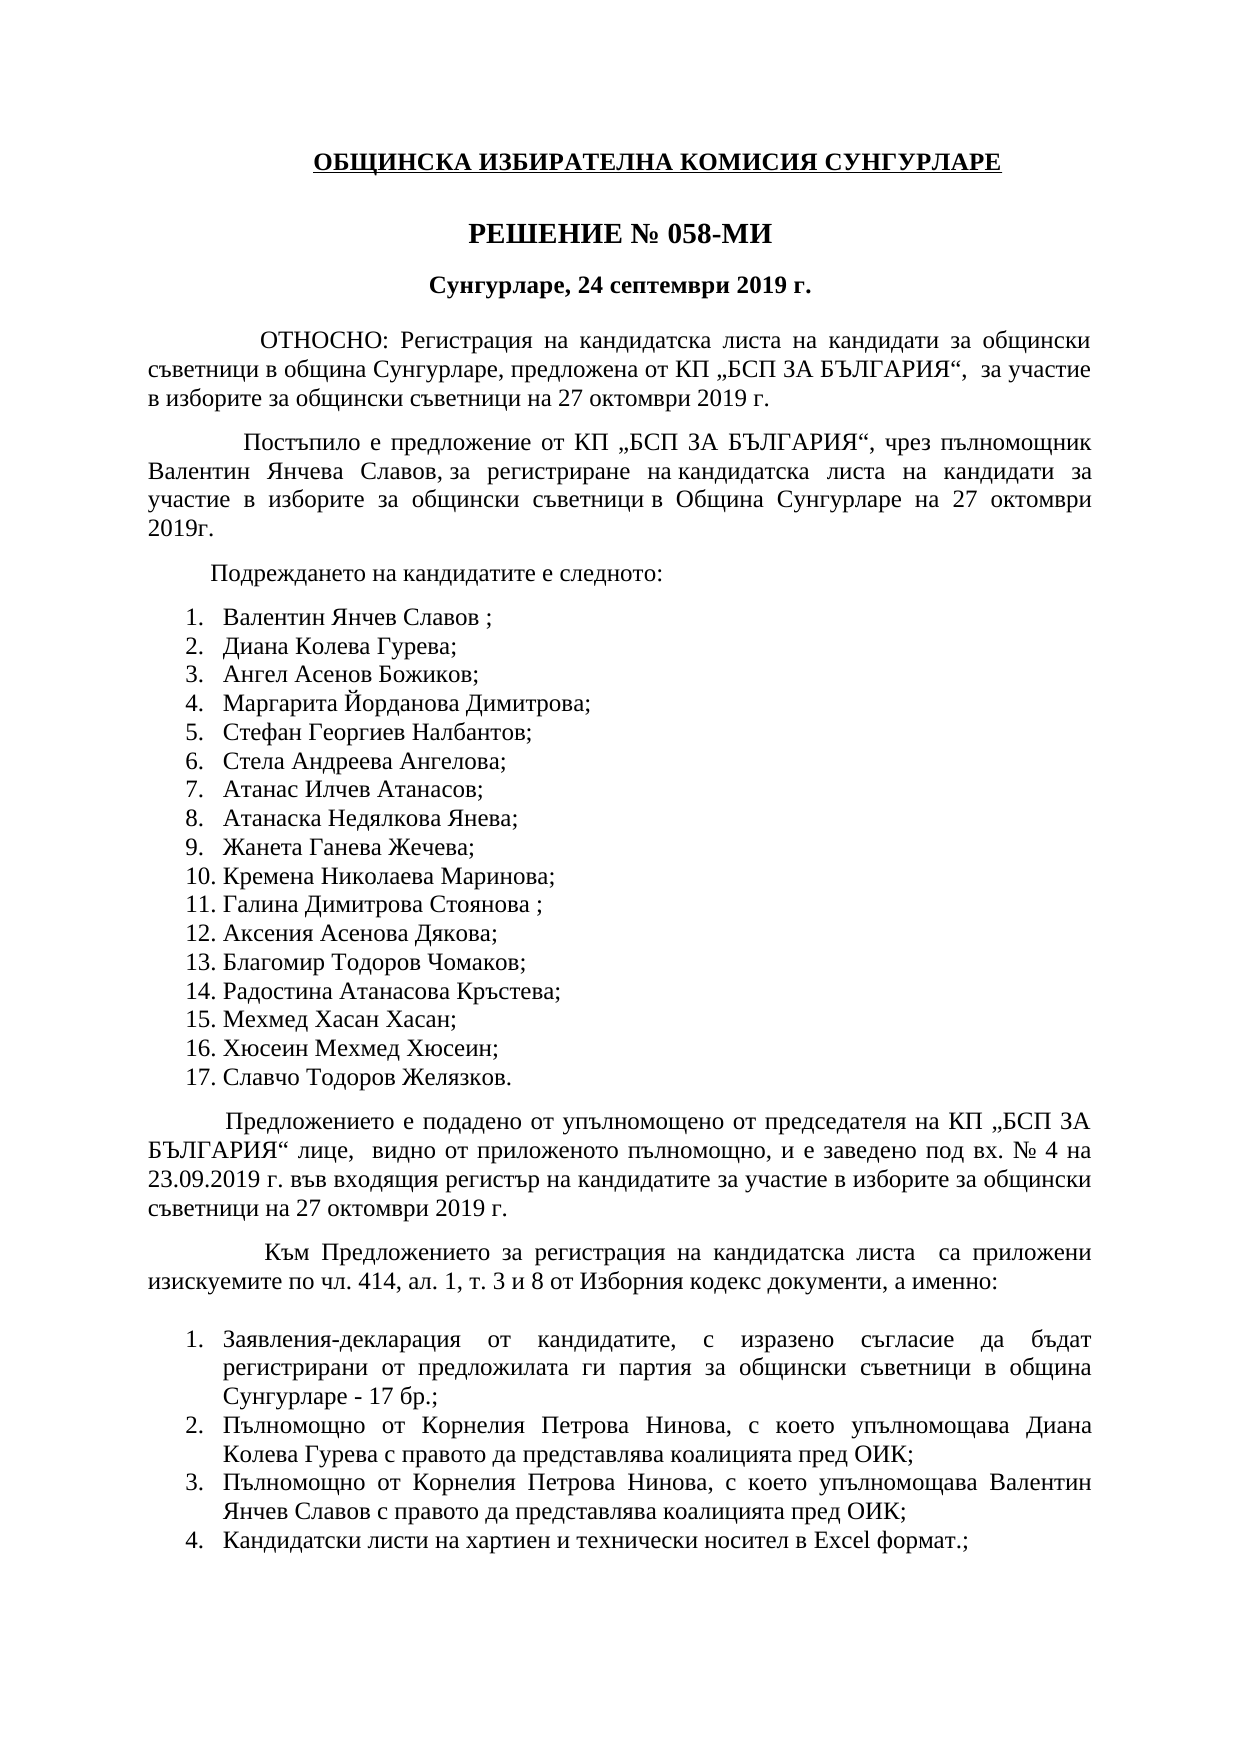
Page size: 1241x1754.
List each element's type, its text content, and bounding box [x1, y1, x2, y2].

list Стела Андреева Ангелова; [185, 746, 1093, 774]
list Заявления-декларация от кандидатите, с изразено съгласие да бъдат регистрирани от предложилата ги партия за общински съветници в община Сунгурларе - 17 бр.; [185, 1324, 1093, 1410]
list Славчо Тодоров Желязков. [185, 1062, 1093, 1091]
list Стефан Георгиев Налбантов; [185, 717, 1093, 746]
text Към Предложението за регистрация на кандидатска листа са приложени изискуемите по чл. 414, ал. 1, т. 3 и 8 от Изборния кодекс документи, а именно: [148, 1237, 1093, 1294]
list Атанас Илчев Атанасов; [185, 774, 1093, 803]
text ОБЩИНСКА ИЗБИРАТЕЛНА КОМИСИЯ СУНГУРЛАРЕ [150, 148, 1093, 176]
text ОТНОСНО: Регистрация на кандидатска листа на кандидати за общински съветници в община Сунгурларе, предложена от КП „БСП ЗА БЪЛГАРИЯ“, за участие в изборите за общински съветници на 27 октомври 2019 г. [148, 325, 1093, 411]
list Кандидатски листи на хартиен и технически носител в Excel формат.; [185, 1525, 1093, 1554]
list Валентин Янчев Славов ; [185, 602, 1093, 631]
list Мехмед Хасан Хасан; [185, 1004, 1093, 1033]
list Благомир Тодоров Чомаков; [185, 947, 1093, 976]
list Пълномощно от Корнелия Петрова Нинова, с което упълномощава Валентин Янчев Славов с правото да представлява коалицията пред ОИК; [185, 1467, 1093, 1525]
list Кремена Николаева Маринова; [185, 861, 1093, 889]
text РЕШЕНИЕ № 058-МИ [148, 226, 1093, 248]
list Радостина Атанасова Кръстева; [185, 976, 1093, 1004]
list Диана Колева Гурева; [185, 631, 1093, 659]
text Подреждането на кандидатите е следното: [148, 558, 1093, 586]
list Жанета Ганева Жечева; [185, 832, 1093, 861]
list Хюсеин Мехмед Хюсеин; [185, 1033, 1093, 1062]
text Предложението е подадено от упълномощено от председателя на КП „БСП ЗА БЪЛГАРИЯ“ лице, видно от приложеното пълномощно, и е заведено под вх. № 4 на 23.09.2019 г. във входящия регистър на кандидатите за участие в изборите за общински съветници на 27 октомври 2019 г. [148, 1106, 1093, 1221]
text Постъпило е предложение от КП „БСП ЗА БЪЛГАРИЯ“, чрез пълномощник Валентин Янчева Славов, за регистриране на кандидатска листа на кандидати за участие в изборите за общински съветници в Община Сунгурларе на 27 октомври 2019г. [148, 427, 1093, 542]
list Пълномощно от Корнелия Петрова Нинова, с което упълномощава Диана Колева Гурева с правото да представлява коалицията пред ОИК; [185, 1410, 1093, 1467]
list Галина Димитрова Стоянова ; [185, 889, 1093, 918]
text Сунгурларе, 24 септември 2019 г. [148, 276, 1093, 297]
list Маргарита Йорданова Димитрова; [185, 688, 1093, 717]
list Атанаска Недялкова Янева; [185, 803, 1093, 832]
list Ангел Асенов Божиков; [185, 659, 1093, 688]
list Аксения Асенова Дякова; [185, 918, 1093, 947]
